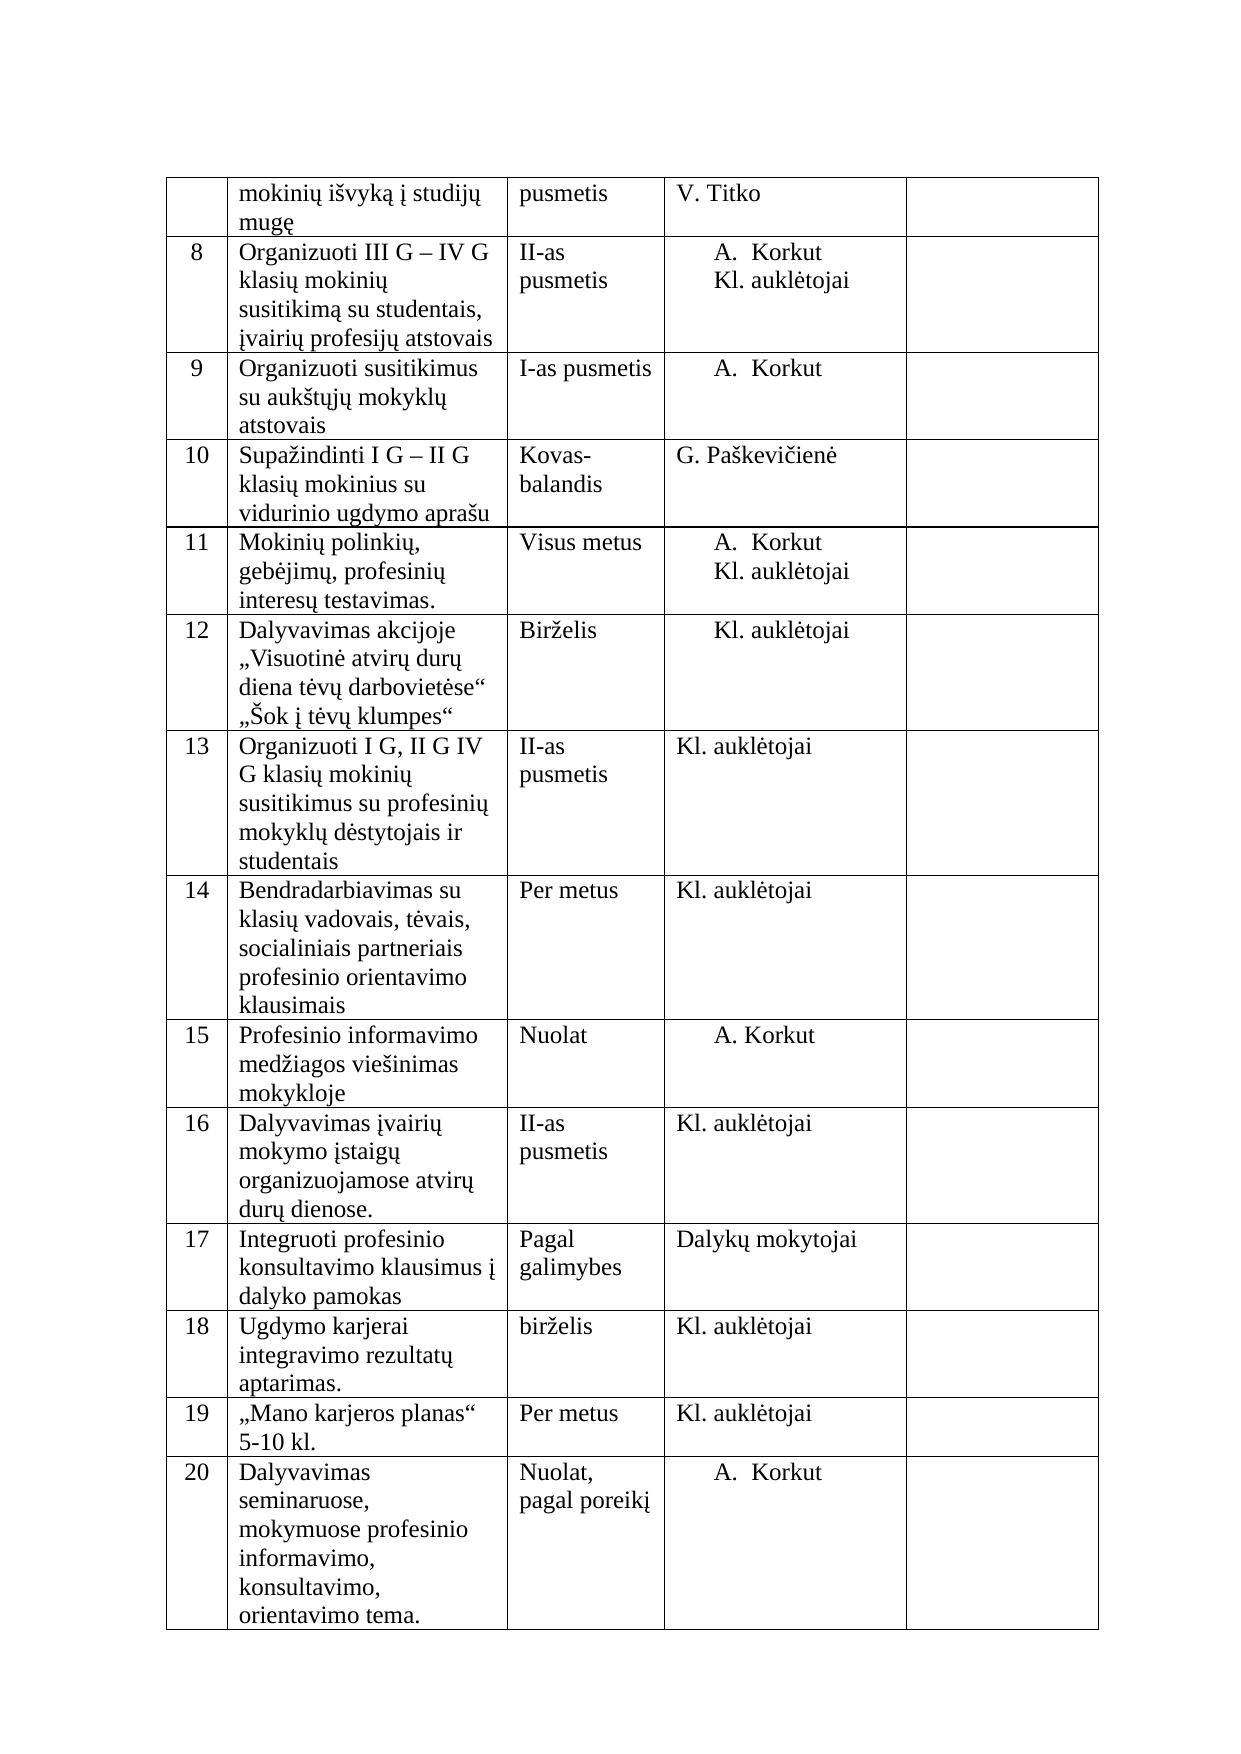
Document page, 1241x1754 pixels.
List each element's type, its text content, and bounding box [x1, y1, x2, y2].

table_cell A. Korkut [665, 1020, 906, 1107]
table_cell Organizuoti III G – IV G klasių mokinių susitikimą su studentais, įvairių profesijų atstovais [228, 237, 507, 352]
table_cell Korkut Kl. auklėtojai [665, 528, 906, 614]
table_cell Nuolat [508, 1020, 664, 1107]
table_cell Organizuoti susitikimus su aukštųjų mokyklų atstovais [228, 353, 507, 439]
table_cell Kl. auklėtojai [665, 1398, 906, 1456]
table_cell Bendradarbiavimas su klasių vadovais, tėvais, socialiniais partneriais profesinio orientavimo klausimais [228, 876, 507, 1019]
table_cell Kl. auklėtojai [665, 1108, 906, 1223]
table_cell 9 [167, 353, 227, 439]
table_cell 20 [167, 1457, 227, 1629]
table_cell [907, 1311, 1098, 1397]
table_cell I-as pusmetis [508, 353, 664, 439]
table_cell Korkut [665, 353, 906, 439]
table_cell Kl. auklėtojai [665, 731, 906, 874]
table_cell Per metus [508, 876, 664, 1019]
table_cell II-as pusmetis [508, 1108, 664, 1223]
table_cell [907, 1398, 1098, 1456]
table_cell [907, 353, 1098, 439]
table_cell [907, 1224, 1098, 1310]
table_cell 12 [167, 615, 227, 730]
table_cell Dalyvavimas įvairių mokymo įstaigų organizuojamose atvirų durų dienose. [228, 1108, 507, 1223]
table_cell 16 [167, 1108, 227, 1223]
table_cell G. Paškevičienė [665, 440, 906, 526]
table_cell Korkut Kl. auklėtojai [665, 237, 906, 352]
table_cell 14 [167, 876, 227, 1019]
table_cell Ugdymo karjerai integravimo rezultatų aptarimas. [228, 1311, 507, 1397]
table_cell [907, 731, 1098, 874]
table_cell Dalykų mokytojai [665, 1224, 906, 1310]
table_cell Dalyvavimas akcijoje „Visuotinė atvirų durų diena tėvų darbovietėse“ „Šok į tėvų klumpes“ [228, 615, 507, 730]
table_cell birželis [508, 1311, 664, 1397]
table_cell Supažindinti I G – II G klasių mokinius su vidurinio ugdymo aprašu [228, 440, 507, 526]
table_cell Dalyvavimas seminaruose, mokymuose profesinio informavimo, konsultavimo, orientavimo tema. [228, 1457, 507, 1629]
table_cell Kl. auklėtojai [665, 615, 906, 730]
table_cell Birželis [508, 615, 664, 730]
table_cell II-as pusmetis [508, 237, 664, 352]
table_cell [907, 528, 1098, 614]
table_cell II-as pusmetis [508, 731, 664, 874]
table_cell A.Turovska V. Titko [665, 178, 906, 236]
table_cell Organizuoti I G, II G IV G klasių mokinių susitikimus su profesinių mokyklų dėstytojais ir studentais [228, 731, 507, 874]
table_cell Profesinio informavimo medžiagos viešinimas mokykloje [228, 1020, 507, 1107]
table_cell [907, 876, 1098, 1019]
table_cell 8 [167, 237, 227, 352]
table_cell Nuolat, pagal poreikį [508, 1457, 664, 1629]
table_cell Kl. auklėtojai [665, 1311, 906, 1397]
table_cell [907, 1020, 1098, 1107]
table_cell 15 [167, 1020, 227, 1107]
table_cell 17 [167, 1224, 227, 1310]
table_cell [907, 237, 1098, 352]
table_cell [907, 440, 1098, 526]
table_cell 13 [167, 731, 227, 874]
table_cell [228, 178, 507, 236]
table_cell Kl. auklėtojai [665, 876, 906, 1019]
table_cell 18 [167, 1311, 227, 1397]
table_cell 7 [167, 178, 227, 236]
table_cell Kovas-balandis [508, 440, 664, 526]
table_cell II-as pusmetis [508, 178, 664, 236]
table_cell [907, 615, 1098, 730]
table_cell Visus metus [508, 528, 664, 614]
table_cell Pagal galimybes [508, 1224, 664, 1310]
table_cell [907, 1457, 1098, 1629]
table_cell Integruoti profesinio konsultavimo klausimus į dalyko pamokas [228, 1224, 507, 1310]
table_cell Per metus [508, 1398, 664, 1456]
table_cell Mokinių polinkių, gebėjimų, profesinių interesų testavimas. [228, 528, 507, 614]
table_cell 11 [167, 528, 227, 614]
table_cell Korkut [665, 1457, 906, 1629]
table_cell [907, 178, 1098, 236]
table_cell 10 [167, 440, 227, 526]
table_cell „Mano karjeros planas“ 5-10 kl. [228, 1398, 507, 1456]
table_cell 19 [167, 1398, 227, 1456]
table_cell [907, 1108, 1098, 1223]
